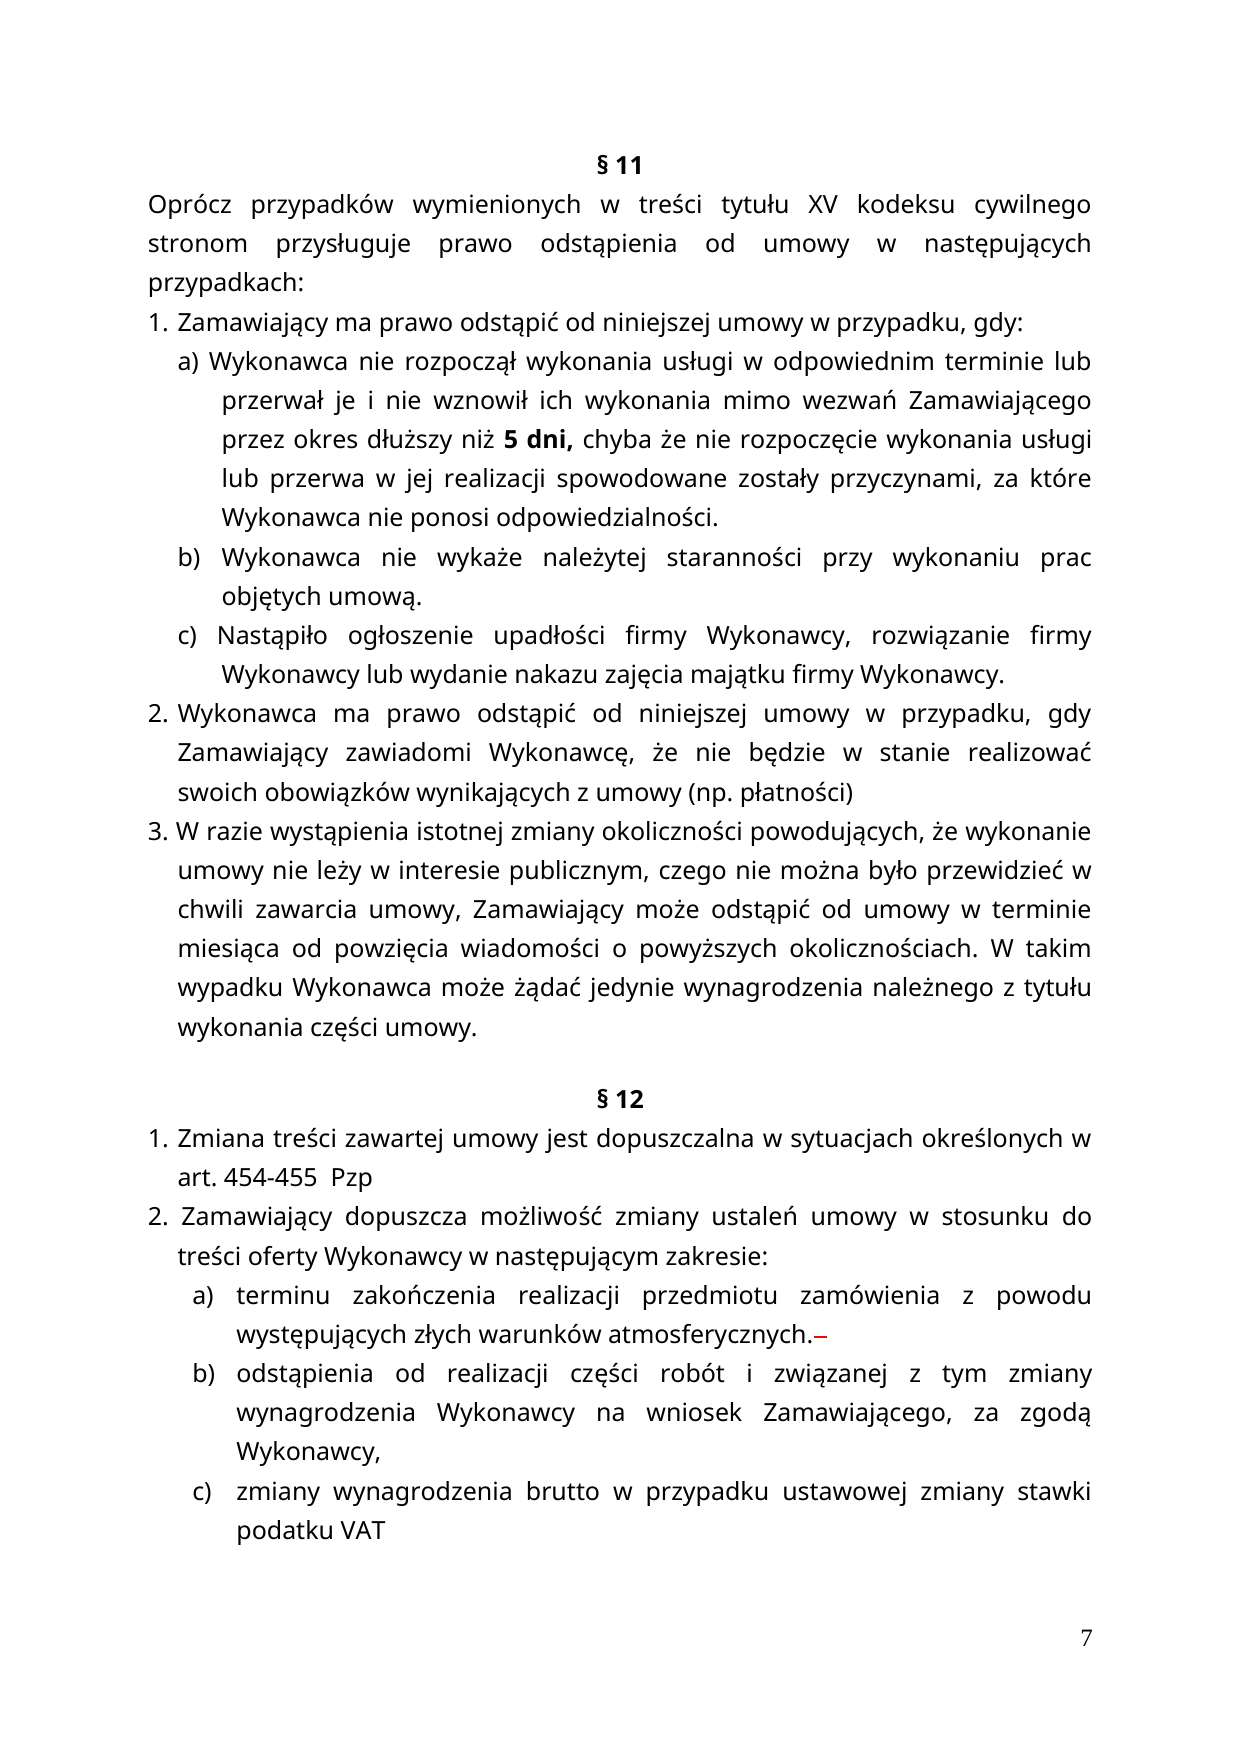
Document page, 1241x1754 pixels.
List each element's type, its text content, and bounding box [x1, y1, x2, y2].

text § 12 [148, 1081, 1093, 1116]
text a) terminu zakończenia realizacji przedmiotu zamówienia z powodu występujących złych warunków atmosferycznych. [192, 1277, 1093, 1351]
text § 11 [148, 148, 1093, 182]
text 2. Wykonawca ma prawo odstąpić od niniejszej umowy w przypadku, gdy Zamawiający zawiadomi Wykonawcę, że nie będzie w stanie realizować swoich obowiązków wynikających z umowy (np. płatności) [148, 696, 1093, 808]
text a) Wykonawca nie rozpoczął wykonania usługi w odpowiednim terminie lub przerwał je i nie wznowił ich wykonania mimo wezwań Zamawiającego przez okres dłuższy niż 5 dni, chyba że nie rozpoczęcie wykonania usługi lub przerwa w jej realizacji spowodowane zostały przyczynami, za które Wykonawca nie ponosi odpowiedzialności. [177, 343, 1093, 534]
text b) odstąpienia od realizacji części robót i związanej z tym zmiany wynagrodzenia Wykonawcy na wniosek Zamawiającego, za zgodą Wykonawcy, [192, 1356, 1093, 1468]
text c) zmiany wynagrodzenia brutto w przypadku ustawowej zmiany stawki podatku VAT [192, 1473, 1093, 1546]
text 2. Zamawiający dopuszcza możliwość zmiany ustaleń umowy w stosunku do treści oferty Wykonawcy w następującym zakresie: [148, 1199, 1093, 1272]
text b) Wykonawca nie wykaże należytej staranności przy wykonaniu prac objętych umową. [177, 539, 1093, 612]
text 1. Zamawiający ma prawo odstąpić od niniejszej umowy w przypadku, gdy: [148, 304, 1093, 338]
text c) Nastąpiło ogłoszenie upadłości firmy Wykonawcy, rozwiązanie firmy Wykonawcy lub wydanie nakazu zajęcia majątku firmy Wykonawcy. [177, 618, 1093, 691]
text 3. W razie wystąpienia istotnej zmiany okoliczności powodujących, że wykonanie umowy nie leży w interesie publicznym, czego nie można było przewidzieć w chwili zawarcia umowy, Zamawiający może odstąpić od umowy w terminie miesiąca od powzięcia wiadomości o powyższych okolicznościach. W takim wypadku Wykonawca może żądać jedynie wynagrodzenia należnego z tytułu wykonania części umowy. [148, 813, 1093, 1043]
list Zmiana treści zawartej umowy jest dopuszczalna w sytuacjach określonych w art. 454-455 Pzp [148, 1121, 1093, 1194]
text Oprócz przypadków wymienionych w treści tytułu XV kodeksu cywilnego stronom przysługuje prawo odstąpienia od umowy w następujących przypadkach: [148, 187, 1093, 299]
